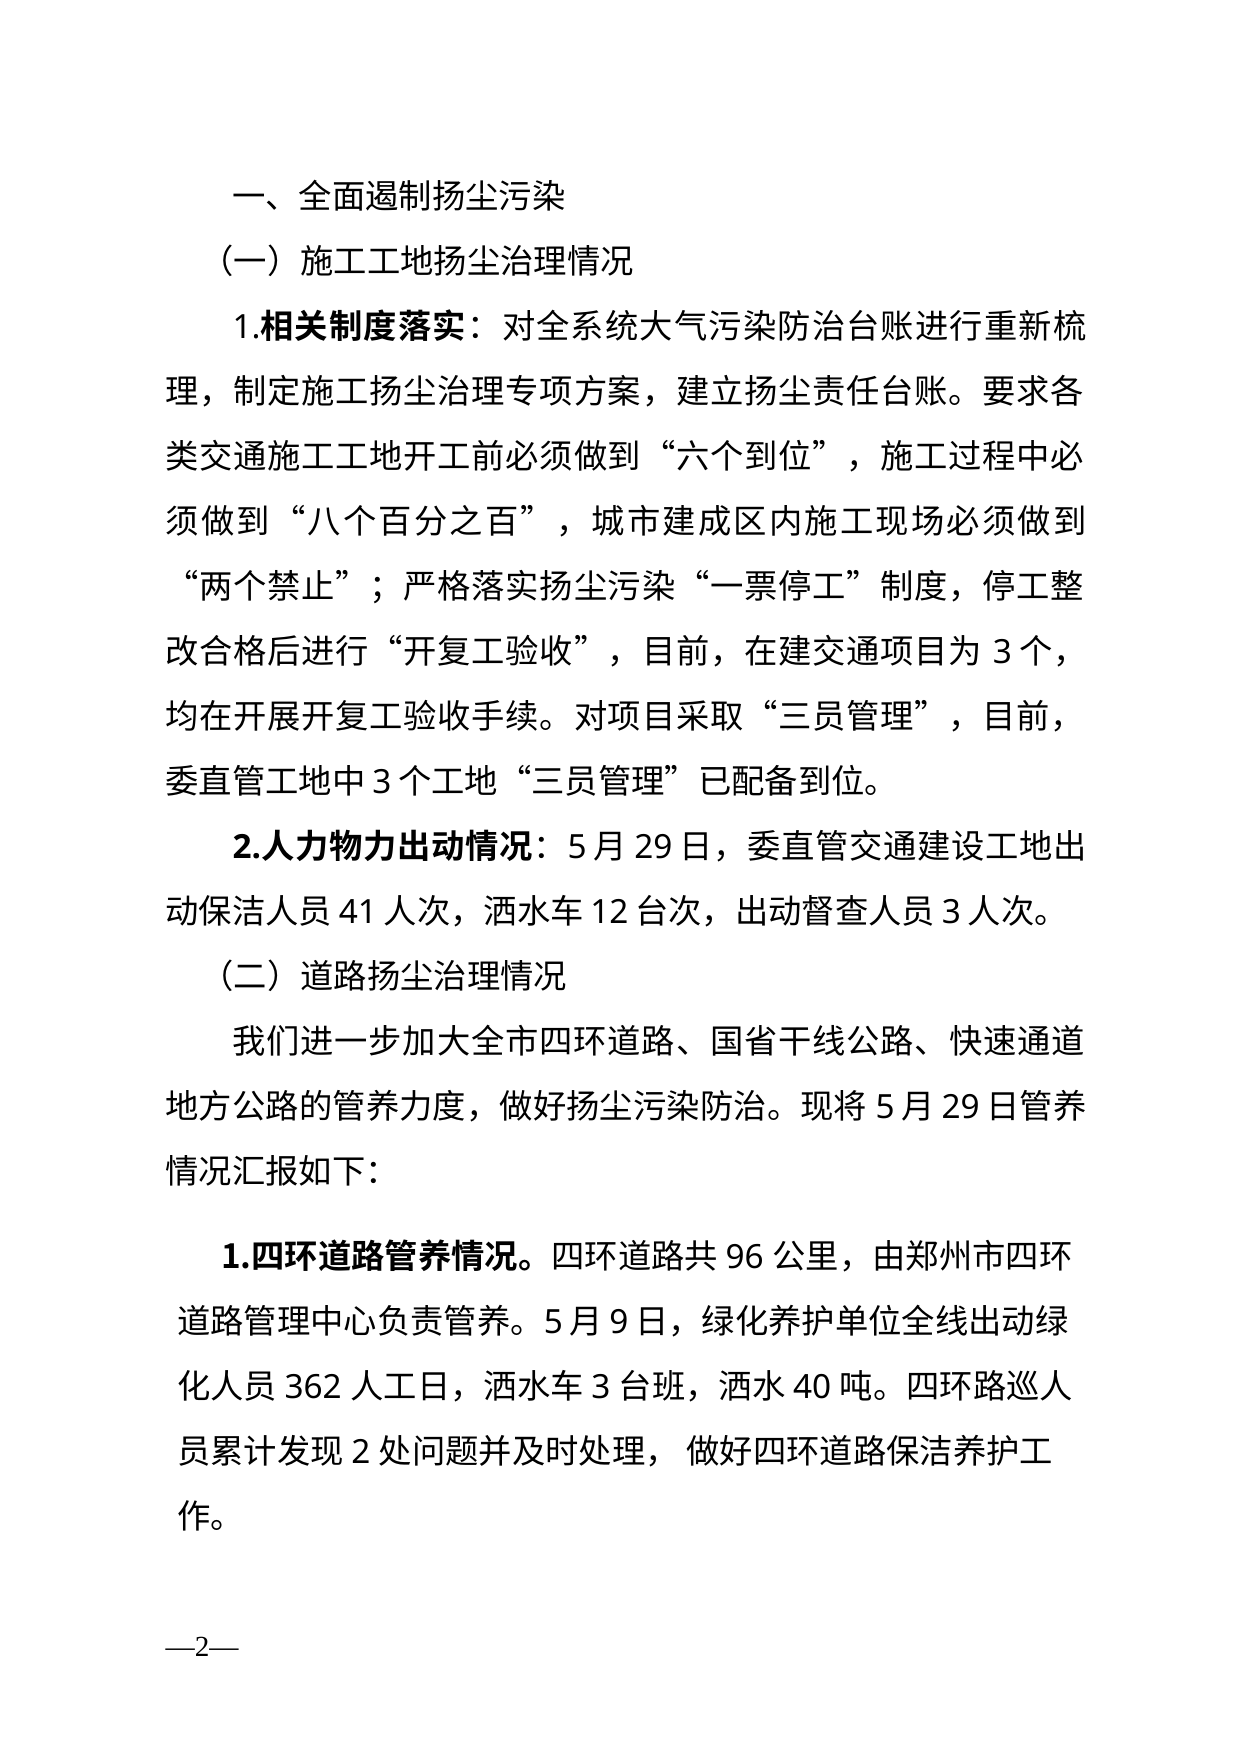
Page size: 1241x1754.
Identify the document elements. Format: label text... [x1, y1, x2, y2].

text 1.四环道路管养情况。四环道路共 96 公里，由郑州市四环道路管理中心负责管养。5月9日，绿化养护单位全线出动绿化人员 362 人工日，洒水车 3 台班，洒水 40 吨。四环路巡人员累计发现 2 处问题并及时处理， 做好四环道路保洁养护工作。 [177, 1222, 1075, 1547]
text （一）施工工地扬尘治理情况 [165, 227, 1087, 292]
text （二）道路扬尘治理情况 [165, 942, 1087, 1007]
list 相关制度落实：对全系统大气污染防治台账进行重新梳理，制定施工扬尘治理专项方案，建立扬尘责任台账。要求各类交通施工工地开工前必须做到“六个到位”，施工过程中必须做到“八个百分之百”，城市建成区内施工现场必须做到“两个禁止”；严格落实扬尘污染“一票停工”制度，停工整改合格后进行“开复工验收”，目前，在建交通项目为 3个，均在开展开复工验收手续。对项目采取“三员管理”，目前，委直管工地中3个工地“三员管理”已配备到位。 [165, 292, 1087, 812]
text 我们进一步加大全市四环道路、国省干线公路、快速通道、地方公路的管养力度，做好扬尘污染防治。现将5月29日管养情况汇报如下： [165, 1007, 1087, 1202]
text 一、全面遏制扬尘污染 [165, 162, 1087, 227]
text 2.人力物力出动情况：5月29日，委直管交通建设工地出动保洁人员41人次，洒水车12台次，出动督查人员3人次。 [165, 812, 1087, 942]
